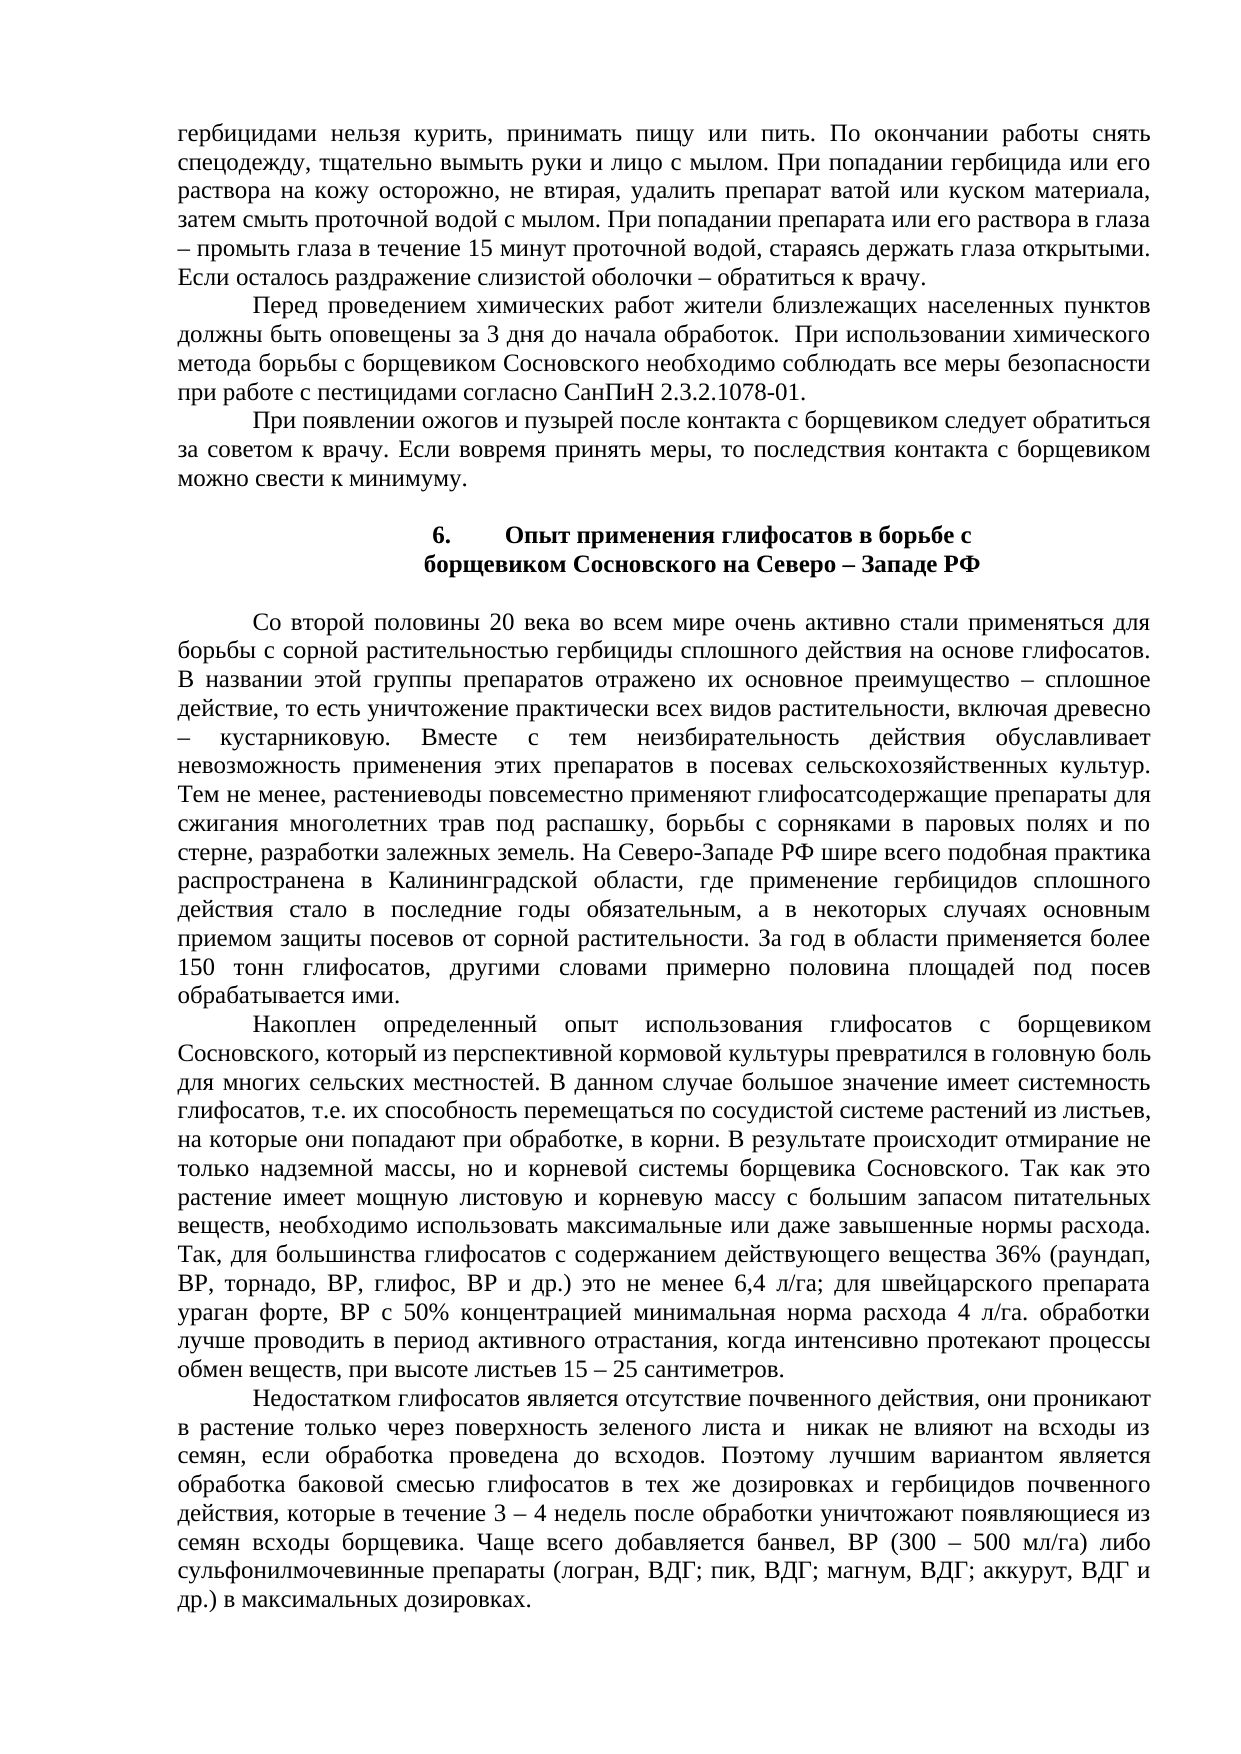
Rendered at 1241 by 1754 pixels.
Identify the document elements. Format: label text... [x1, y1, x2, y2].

text борщевиком Сосновского на Северо – Западе РФ [177, 549, 1152, 578]
text 6. Опыт применения глифосатов в борьбе с [177, 521, 1152, 549]
text Со второй половины 20 века во всем мире очень активно стали применяться для борьбы с сорной растительностью гербициды сплошного действия на основе глифосатов. В названии этой группы препаратов отражено их основное преимущество – сплошное действие, то есть уничтожение практически всех видов растительности, включая древесно – кустарниковую. Вместе с тем неизбирательность действия обуславливает невозможность применения этих препаратов в посевах сельскохозяйственных культур. Тем не менее, растениеводы повсеместно применяют глифосатсодержащие препараты для сжигания многолетних трав под распашку, борьбы с сорняками в паровых полях и по стерне, разработки залежных земель. На Северо-Западе РФ шире всего подобная практика распространена в Калининградской области, где применение гербицидов сплошного действия стало в последние годы обязательным, а в некоторых случаях основным приемом защиты посевов от сорной растительности. За год в области применяется более 150 тонн глифосатов, другими словами примерно половина площадей под посев обрабатывается ими. [177, 607, 1152, 1009]
text Накоплен определенный опыт использования глифосатов с борщевиком Сосновского, который из перспективной кормовой культуры превратился в головную боль для многих сельских местностей. В данном случае большое значение имеет системность глифосатов, т.е. их способность перемещаться по сосудистой системе растений из листьев, на которые они попадают при обработке, в корни. В результате происходит отмирание не только надземной массы, но и корневой системы борщевика Сосновского. Так как это растение имеет мощную листовую и корневую массу с большим запасом питательных веществ, необходимо использовать максимальные или даже завышенные нормы расхода. Так, для большинства глифосатов с содержанием действующего вещества 36% (раундап, ВР, торнадо, ВР, глифос, ВР и др.) это не менее 6,4 л/га; для швейцарского препарата ураган форте, ВР с 50% концентрацией минимальная норма расхода 4 л/га. обработки лучше проводить в период активного отрастания, когда интенсивно протекают процессы обмен веществ, при высоте листьев 15 – 25 сантиметров. [177, 1009, 1152, 1383]
text При появлении ожогов и пузырей после контакта с борщевиком следует обратиться за советом к врачу. Если вовремя принять меры, то последствия контакта с борщевиком можно свести к минимуму. [177, 406, 1152, 492]
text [177, 118, 1152, 291]
text Перед проведением химических работ жители близлежащих населенных пунктов должны быть оповещены за 3 дня до начала обработок. При использовании химического метода борьбы с борщевиком Сосновского необходимо соблюдать все меры безопасности при работе с пестицидами согласно СанПиН 2.3.2.1078-01. [177, 291, 1152, 406]
text Недостатком глифосатов является отсутствие почвенного действия, они проникают в растение только через поверхность зеленого листа и никак не влияют на всходы из семян, если обработка проведена до всходов. Поэтому лучшим вариантом является обработка баковой смесью глифосатов в тех же дозировках и гербицидов почвенного действия, которые в течение 3 – 4 недель после обработки уничтожают появляющиеся из семян всходы борщевика. Чаще всего добавляется банвел, ВР (300 – 500 мл/га) либо сульфонилмочевинные препараты (логран, ВДГ; пик, ВДГ; магнум, ВДГ; аккурут, ВДГ и др.) в максимальных дозировках. [177, 1383, 1152, 1613]
